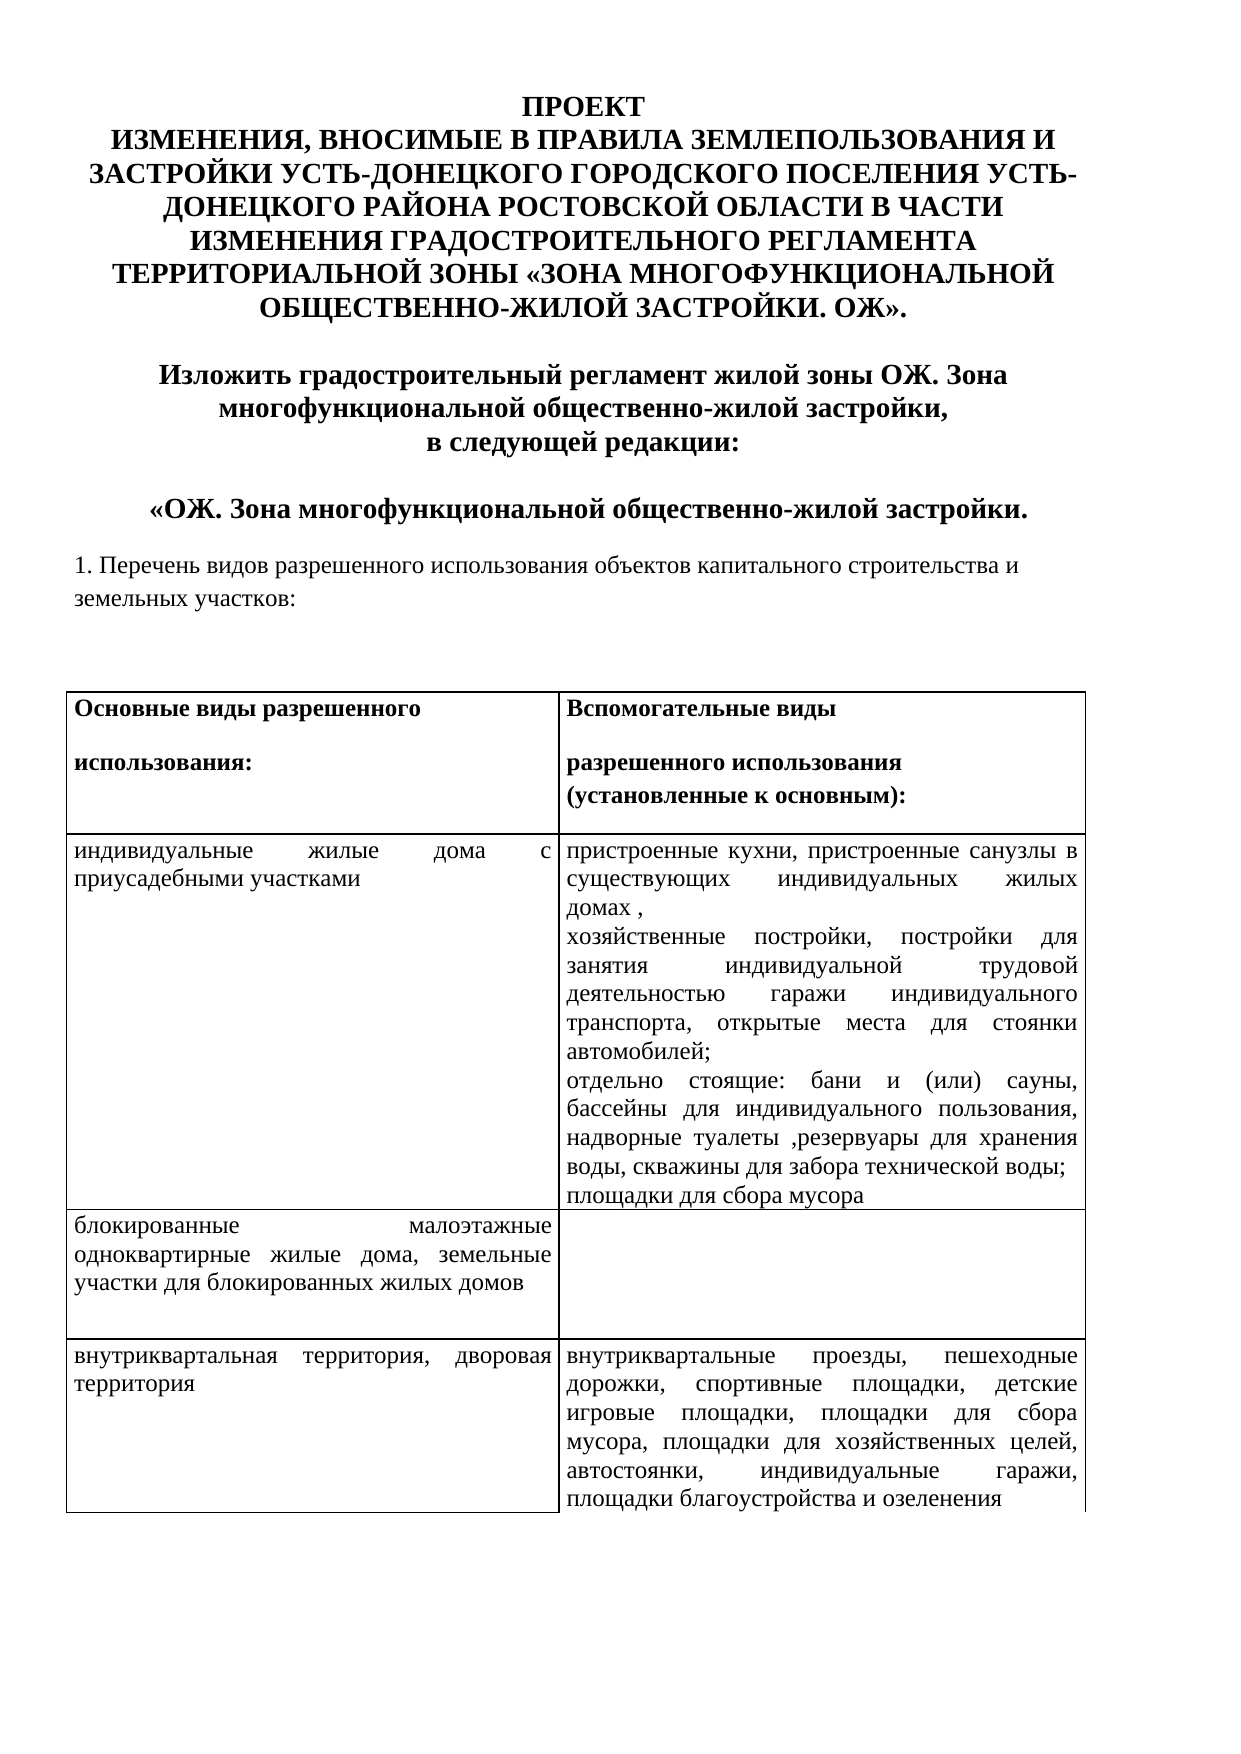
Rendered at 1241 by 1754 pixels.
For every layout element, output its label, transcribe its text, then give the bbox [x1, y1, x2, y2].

table_cell [560, 1210, 1085, 1338]
table_cell пристроенные кухни, пристроенные санузлы в существующих индивидуальных жилых домах , хозяйственные постройки, постройки для занятия индивидуальной трудовой деятельностью гаражи индивидуального транспорта, открытые места для стоянки автомобилей; отдельно стоящие: бани и (или) сауны, бассейны для индивидуального пользования, надворные туалеты ,резервуары для хранения воды, скважины для забора технической воды; площадки для сбора мусора [560, 835, 1085, 1208]
table_cell внутриквартальная территория, дворовая территория [67, 1340, 558, 1512]
table_cell индивидуальные жилые дома с приусадебными участками [67, 835, 558, 1208]
text Изложить градостроительный регламент жилой зоны ОЖ. Зона многофункциональной общественно-жилой застройки, [74, 357, 1093, 424]
text ПРОЕКТ [74, 89, 1093, 122]
table_header Основные виды разрешенного использования: [67, 693, 558, 833]
text ИЗМЕНЕНИЯ, вносимые В ПРАВИЛА ЗЕМЛЕПОЛЬЗОВАНИЯ И ЗАСТРОЙКИ УСТЬ-ДОНЕЦКОГО ГОРОДСКОГО поселения Усть-Донецкого района Ростовской области в части изменения градостроительного регламента территориальной зоны «ЗОНА МНОГОФУНКЦИОНАЛЬНОЙ ОБЩЕСТВЕННО-ЖИЛОЙ ЗАСТРОЙКИ. ОЖ». [74, 122, 1093, 323]
text в следующей редакции: [74, 424, 1093, 458]
text 1. Перечень видов разрешенного использования объектов капитального строительства и земельных участков: [74, 551, 1093, 612]
table_header Вспомогательные виды разрешенного использования (установленные к основным): [560, 693, 1085, 833]
text «ОЖ. Зона многофункциональной общественно-жилой застройки. [74, 491, 1093, 525]
table_cell блокированные малоэтажные одноквартирные жилые дома, земельные участки для блокированных жилых домов [67, 1210, 558, 1338]
table_cell внутриквартальные проезды, пешеходные дорожки, спортивные площадки, детские игровые площадки, площадки для сбора мусора, площадки для хозяйственных целей, автостоянки, индивидуальные гаражи, площадки благоустройства и озеленения [560, 1340, 1085, 1512]
